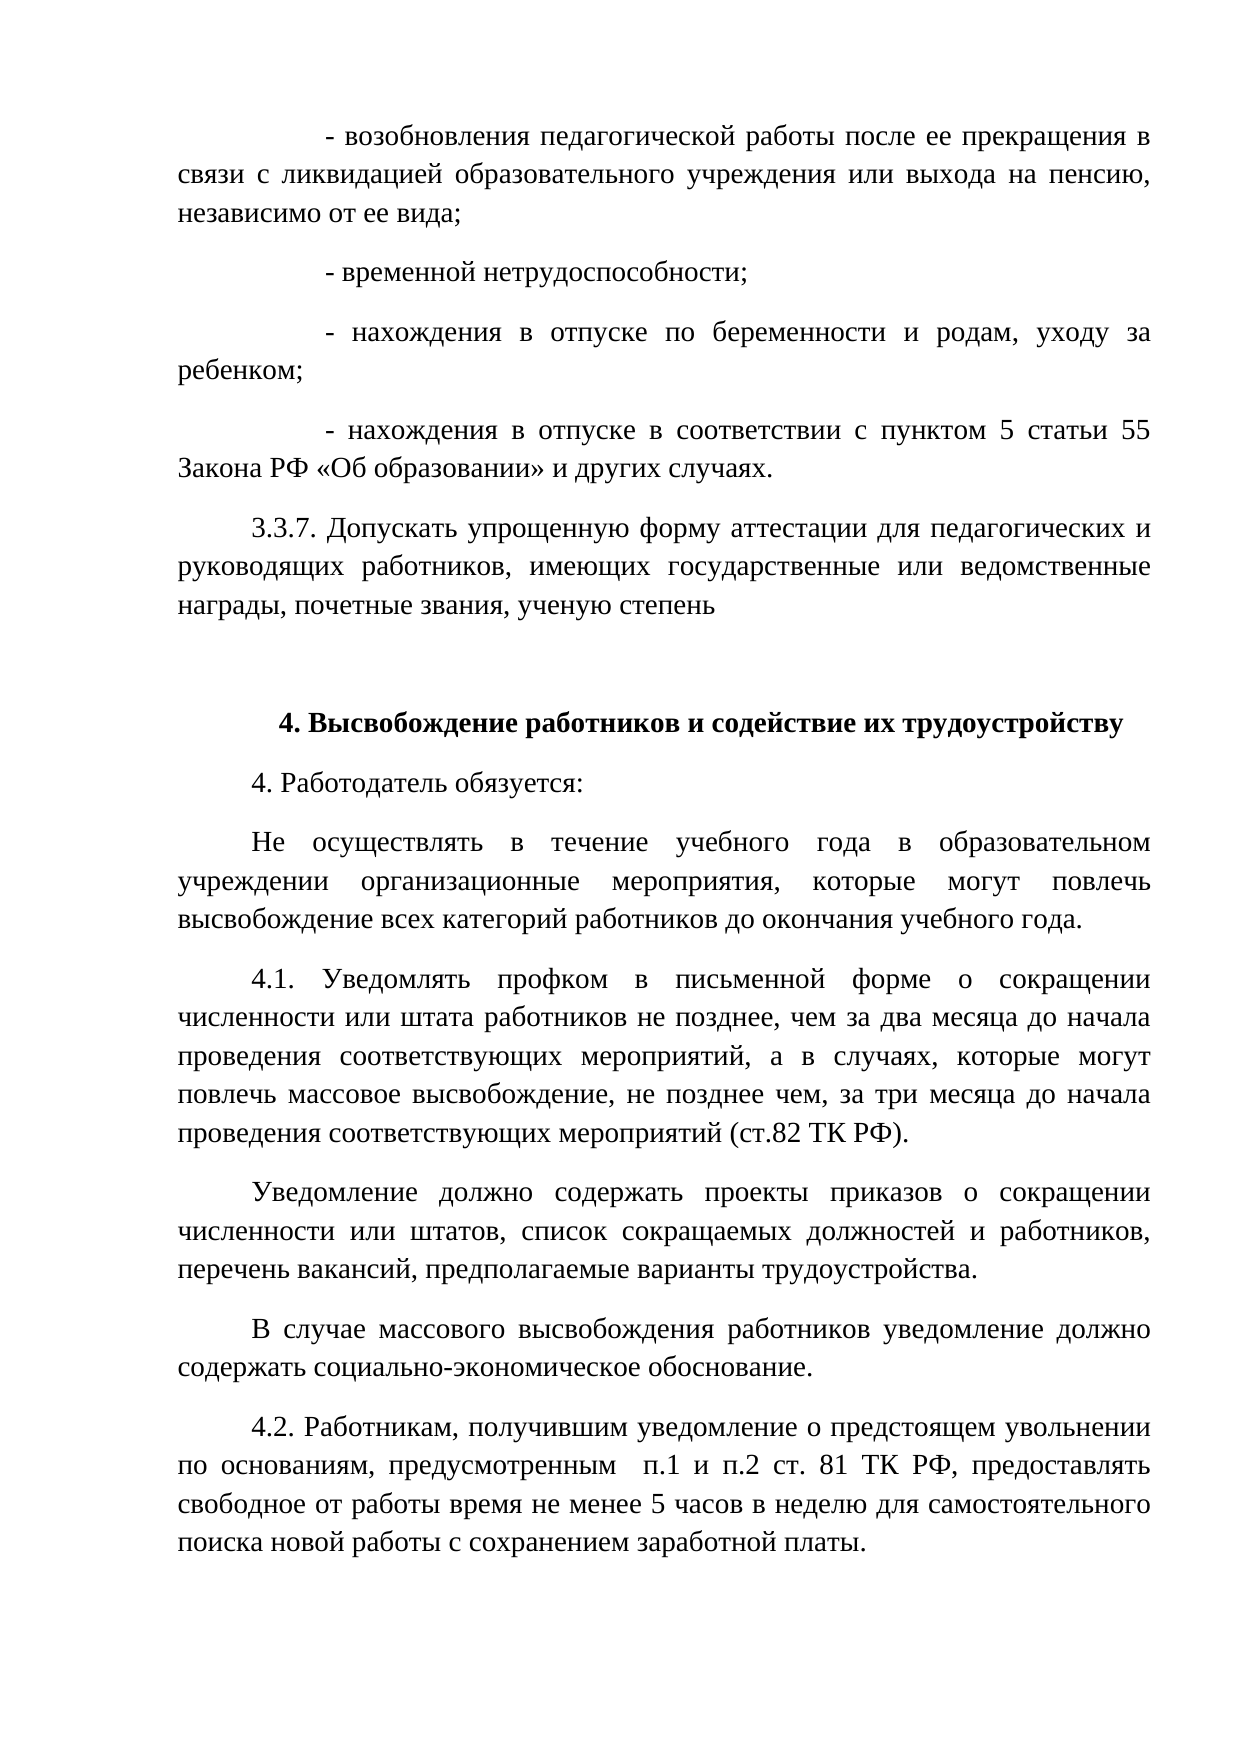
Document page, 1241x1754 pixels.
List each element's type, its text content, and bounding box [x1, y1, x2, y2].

text Не осуществлять в течение учебного года в образовательном учреждении организационные мероприятия, которые могут повлечь высвобождение всех категорий работников до окончания учебного года. [177, 824, 1152, 935]
text 4. Высвобождение работников и содействие их трудоустройству [177, 706, 1152, 739]
text - временной нетрудоспособности; [177, 254, 1152, 288]
text - нахождения в отпуске по беременности и родам, уходу за ребенком; [177, 314, 1152, 386]
text 4.2. Работникам, получившим уведомление о предстоящем увольнении по основаниям, предусмотренным п.1 и п.2 ст. 81 ТК РФ, предоставлять свободное от работы время не менее 5 часов в неделю для самостоятельного поиска новой работы с сохранением заработной платы. [177, 1409, 1152, 1558]
text Уведомление должно содержать проекты приказов о сокращении численности или штатов, список сокращаемых должностей и работников, перечень вакансий, предполагаемые варианты трудоустройства. [177, 1174, 1152, 1285]
text 4. Работодатель обязуется: [177, 765, 1152, 798]
text В случае массового высвобождения работников уведомление должно содержать социально-экономическое обоснование. [177, 1311, 1152, 1383]
text 4.1. Уведомлять профком в письменной форме о сокращении численности или штата работников не позднее, чем за два месяца до начала проведения соответствующих мероприятий, а в случаях, которые могут повлечь массовое высвобождение, не позднее чем, за три месяца до начала проведения соответствующих мероприятий (ст.82 ТК РФ). [177, 961, 1152, 1148]
text - нахождения в отпуске в соответствии с пунктом 5 статьи 55 Закона РФ «Об образовании» и других случаях. [177, 412, 1152, 484]
text - возобновления педагогической работы после ее прекращения в связи с ликвидацией образовательного учреждения или выхода на пенсию, независимо от ее вида; [177, 118, 1152, 229]
text 3.3.7. Допускать упрощенную форму аттестации для педагогических и руководящих работников, имеющих государственные или ведомственные награды, почетные звания, ученую степень [177, 510, 1152, 620]
